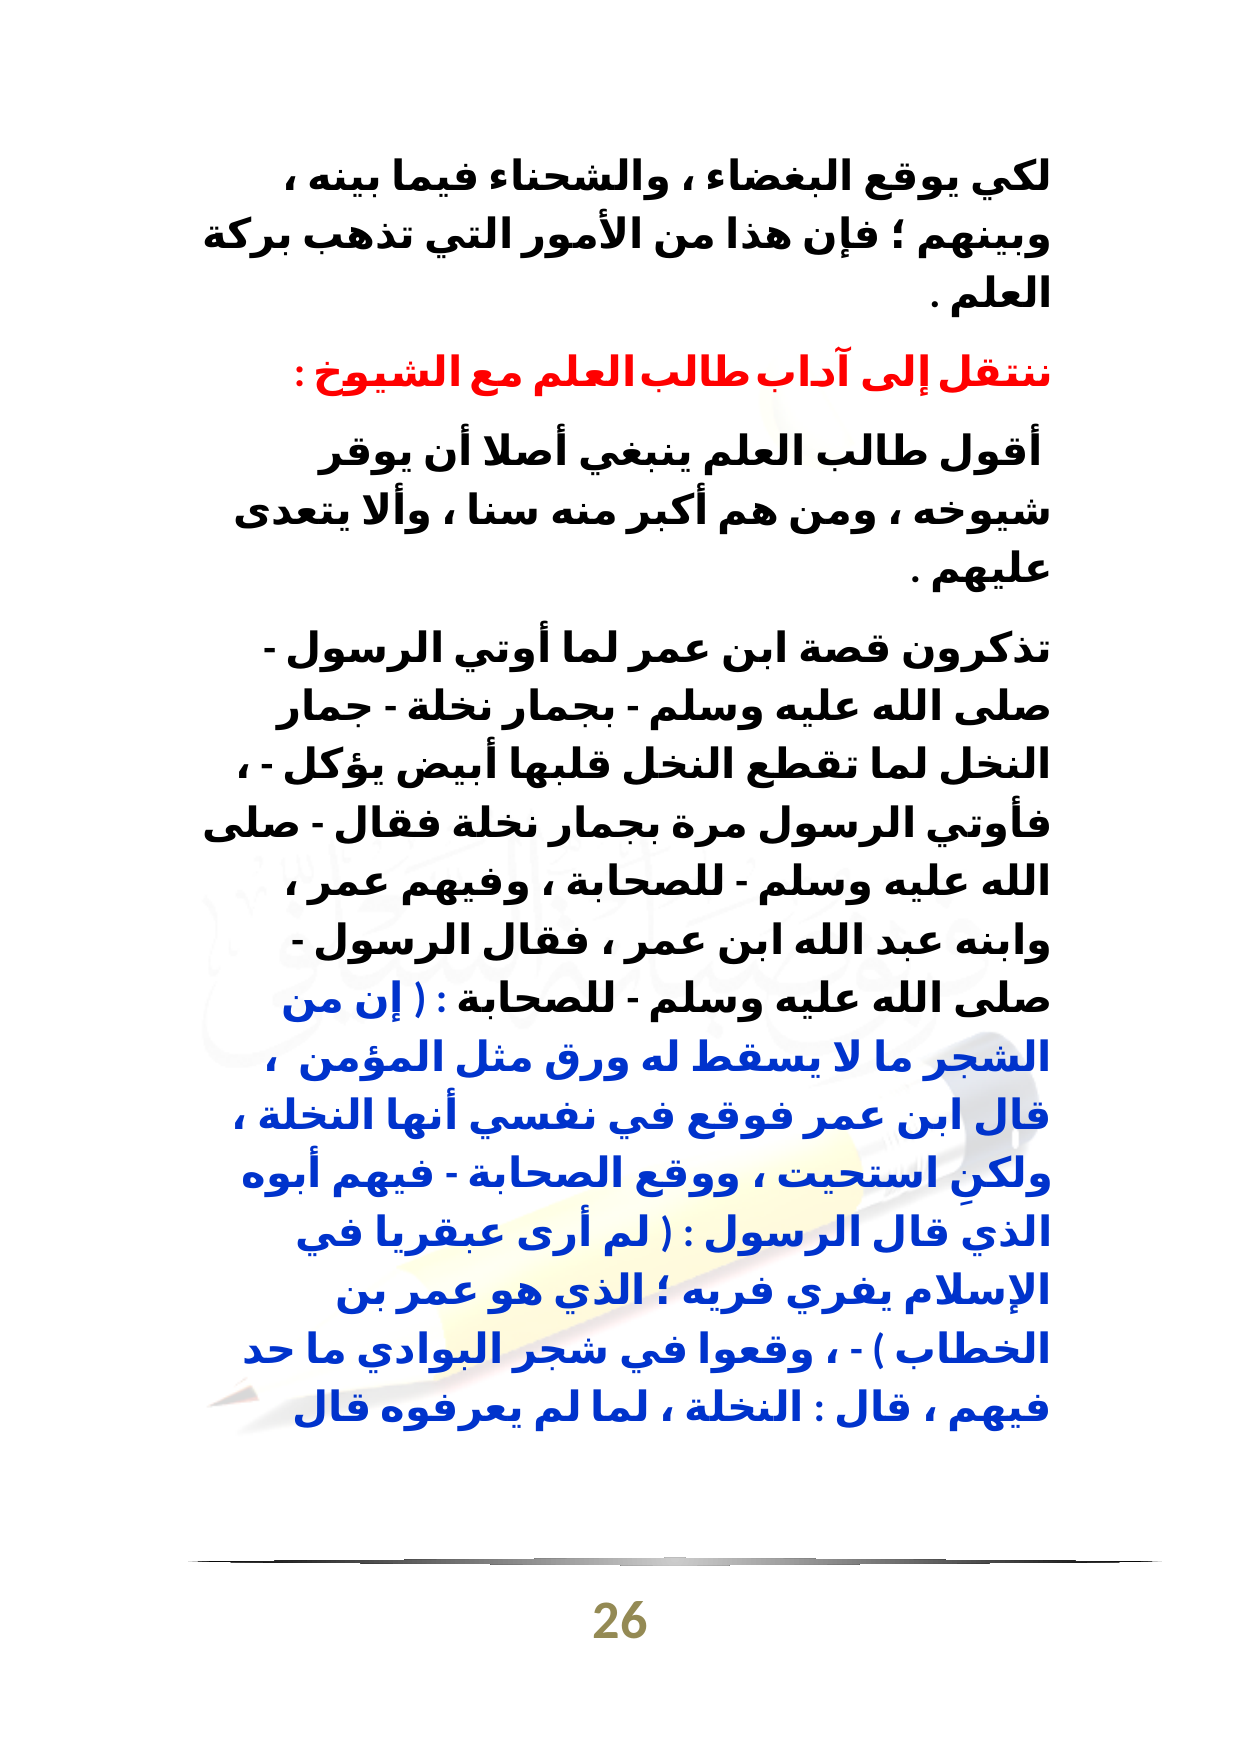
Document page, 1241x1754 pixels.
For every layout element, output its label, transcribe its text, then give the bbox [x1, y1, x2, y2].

text أقول طالب العلم ينبغي أصلا أن يوقر شيوخه ، ومن هم أكبر منه سنا ، وألا يتعدى عليهم . [187, 425, 1053, 593]
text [187, 150, 1053, 318]
text ننتقل إلى آداب طالب العلم مع الشيوخ : [187, 346, 1053, 397]
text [187, 622, 1053, 1432]
